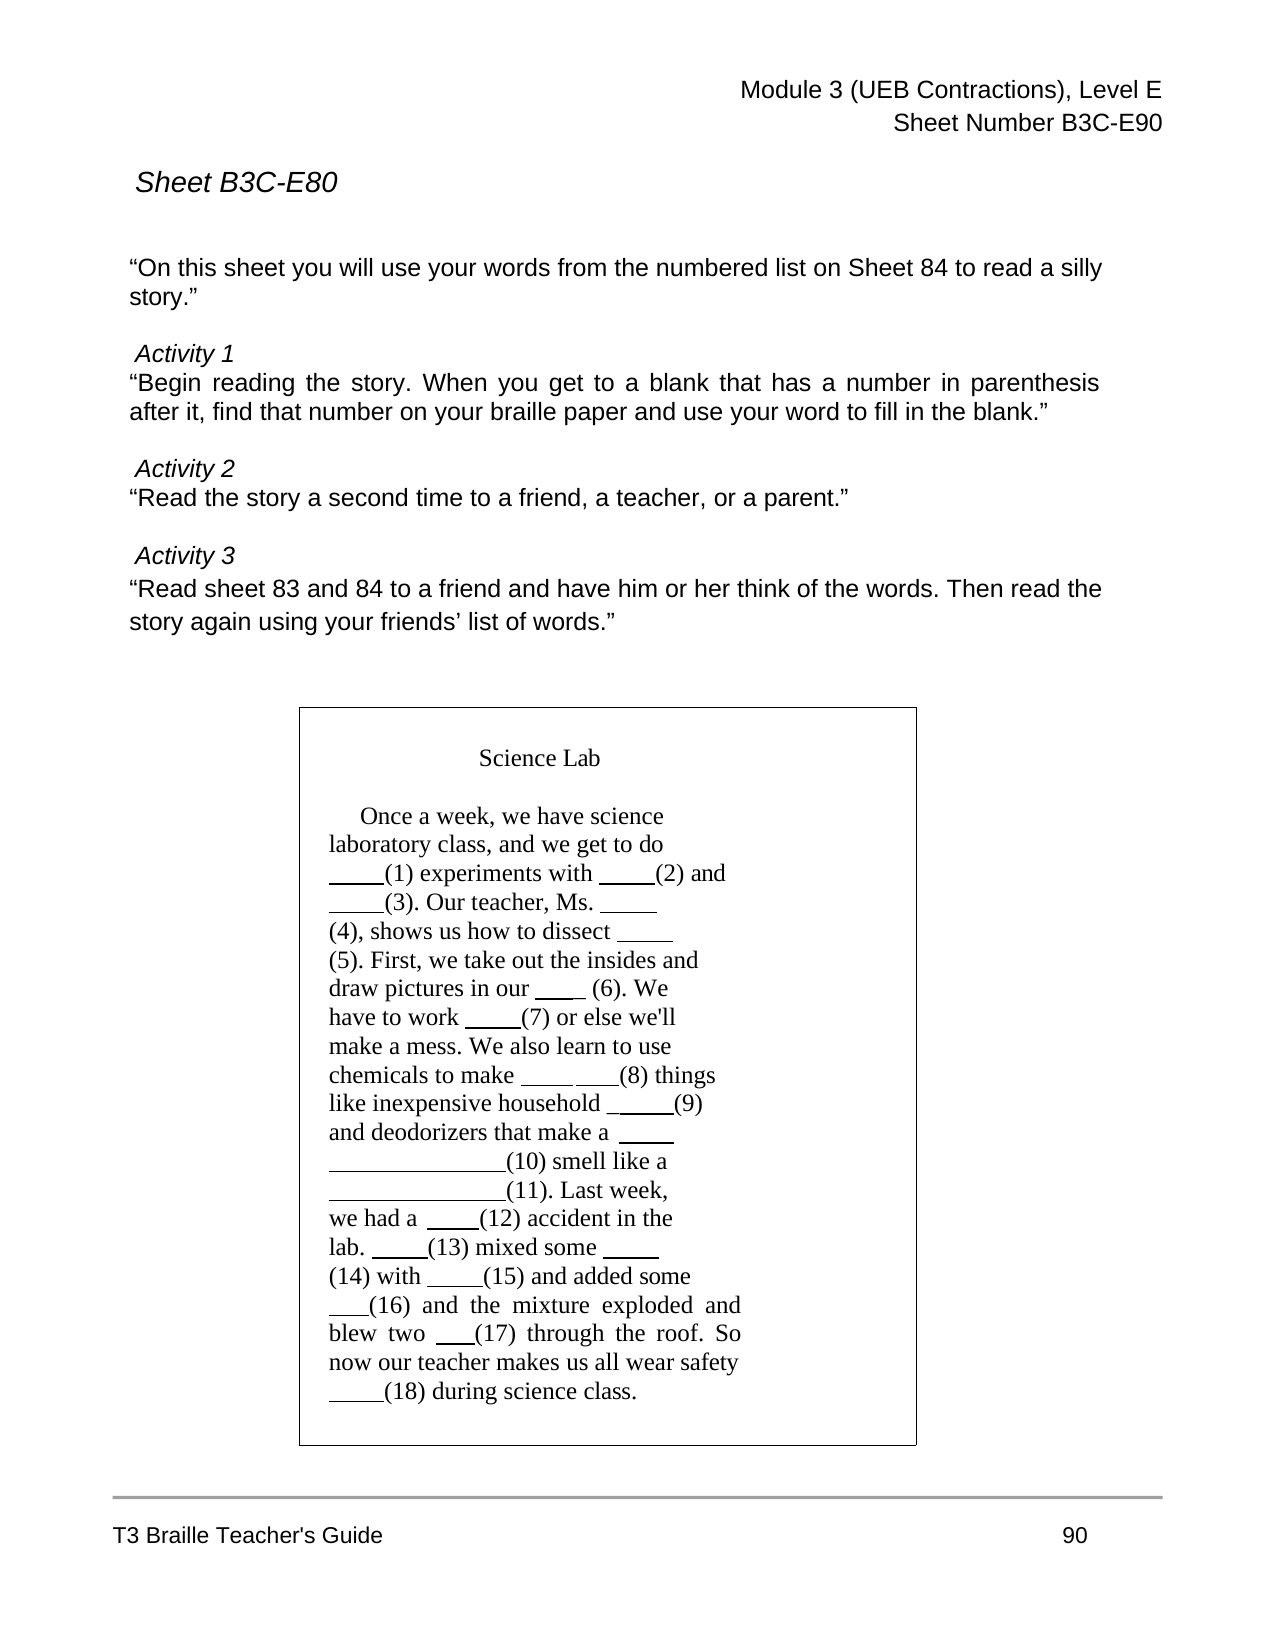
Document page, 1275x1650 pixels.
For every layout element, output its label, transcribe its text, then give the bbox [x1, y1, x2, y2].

text “Read the story a second time to a friend, a teacher, or a parent.” [129, 483, 1162, 512]
subtitle Sheet B3C-E80 [135, 165, 1005, 198]
text “Read sheet 83 and 84 to a friend and have him or her think of the words. Then read the story again using your friends’ list of words.” [129, 574, 1140, 636]
text “On this sheet you will use your words from the numbered list on Sheet 84 to read a silly story.” [129, 253, 1140, 311]
subtitle Activity 1 [135, 339, 1162, 368]
text “Begin reading the story. When you get to a blank that has a number in parenthesis after it, find that number on your braille paper and use your word to fill in the blank.” [129, 368, 1140, 426]
subtitle Activity 3 [135, 541, 1162, 569]
subtitle Activity 2 [135, 454, 1162, 483]
